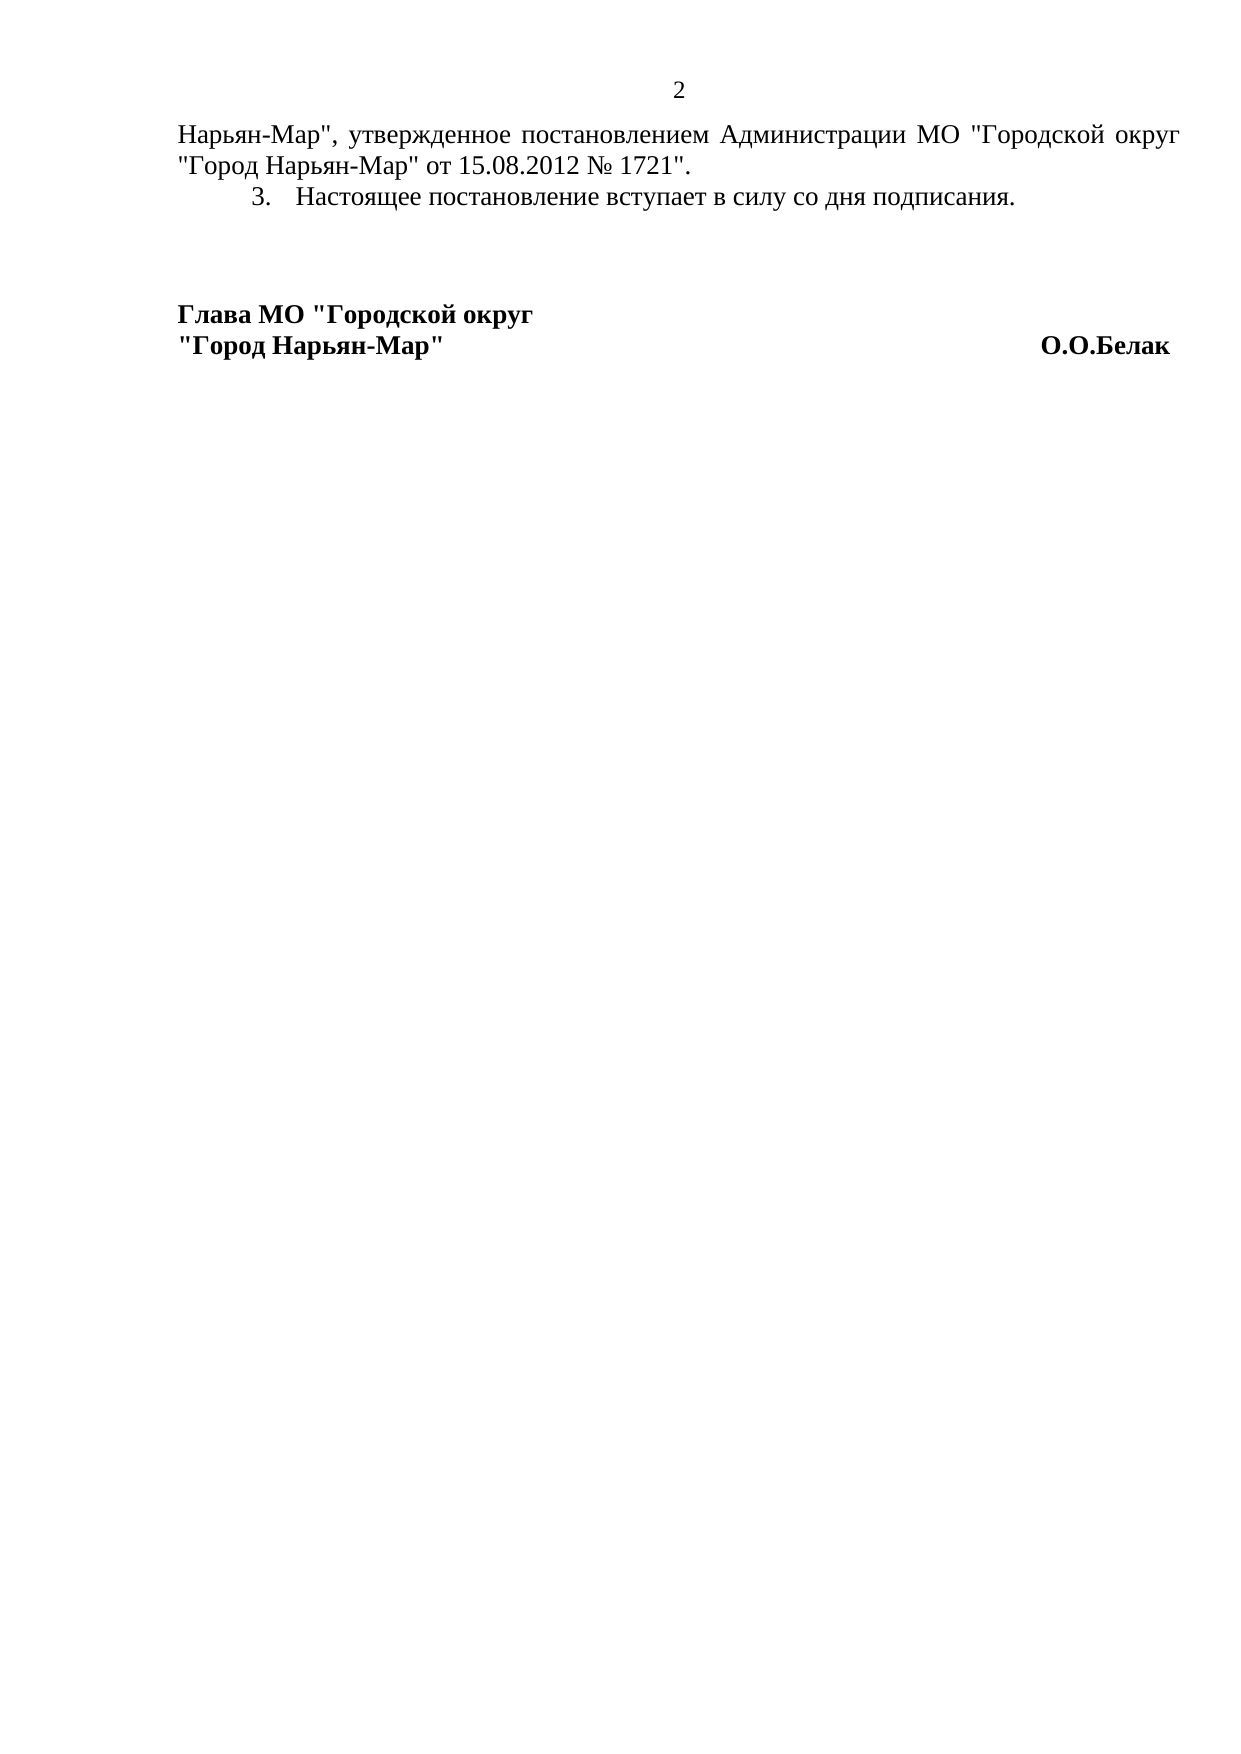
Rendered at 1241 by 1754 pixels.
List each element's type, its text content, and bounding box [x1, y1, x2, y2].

table_header О.О.Белак [663, 298, 1181, 360]
list Настоящее постановление вступает в силу со дня подписания. [177, 180, 1181, 212]
table_header Глава МО "Городской округ "Город Нарьян-Мар" [166, 298, 663, 360]
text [177, 118, 1181, 180]
